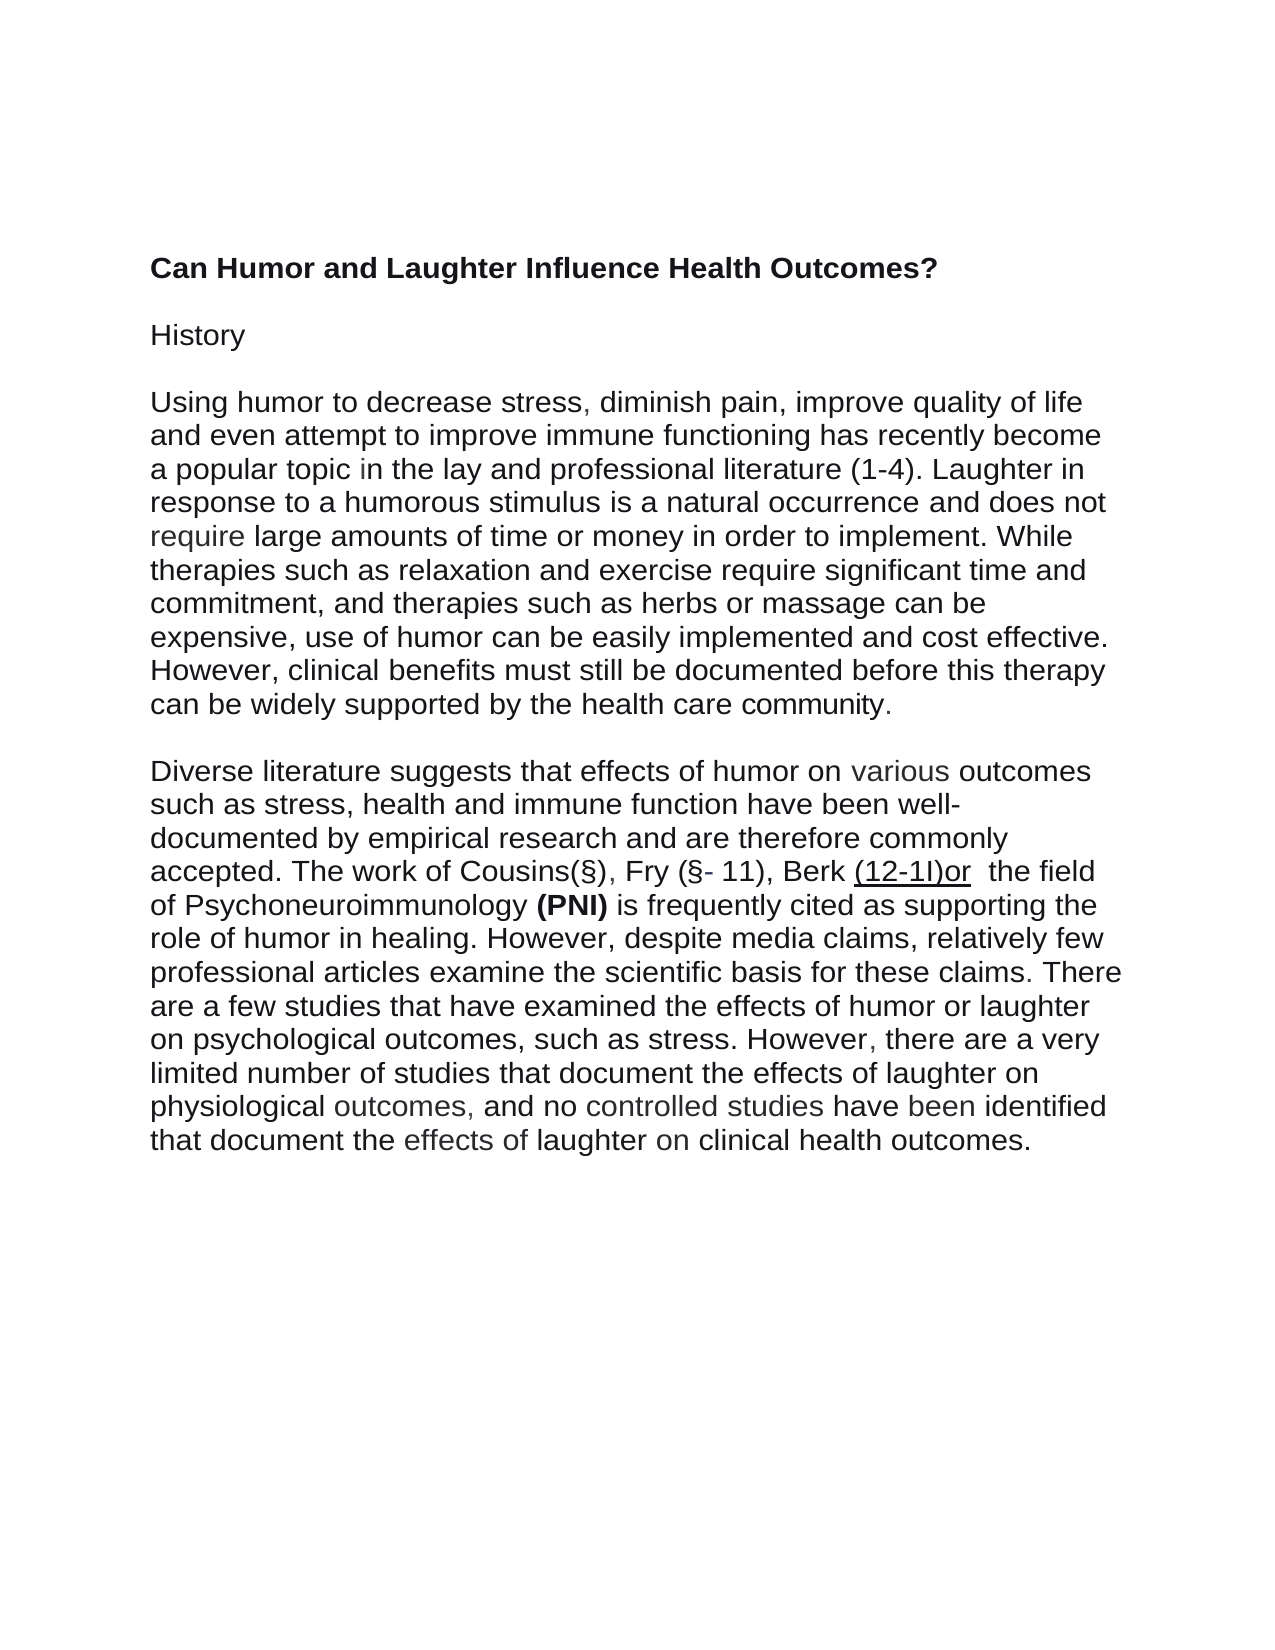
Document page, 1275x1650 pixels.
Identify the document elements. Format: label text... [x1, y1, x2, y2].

text Diverse literature suggests that effects of humor on various outcomes such as stress, health and immune function have been well-documented by empirical research and are therefore commonly accepted. The work of Cousins(§), Fry (§- 11), Berk (12-1I)or the field of Psychoneuroimmunology (PNI) is frequently cited as supporting the role of humor in healing. However, despite media claims, relatively few professional articles examine the scientific basis for these claims. There are a few studies that have examined the effects of humor or laughter on psychological outcomes, such as stress. However, there are a very limited number of studies that document the effects of laughter on physiological outcomes, and no controlled studies have been identified that document the effects of laughter on clinical health outcomes. [150, 754, 1125, 1156]
text require large amounts of time or money in order to implement. While therapies such as relaxation and exercise require significant time and commitment, and therapies such as herbs or massage can be expensive, use of humor can be easily implemented and cost effective. However, clinical benefits must still be documented before this therapy can be widely supported by the health care community. [150, 519, 1125, 720]
text Using humor to decrease stress, diminish pain, improve quality of life and even attempt to improve immune functioning has recently become a popular topic in the lay and professional literature (1-4). Laughter in response to a humorous stimulus is a natural occurrence and does not [150, 385, 1125, 519]
text History [150, 318, 1125, 351]
text Can Humor and Laughter Influence Health Outcomes? [150, 251, 1125, 284]
